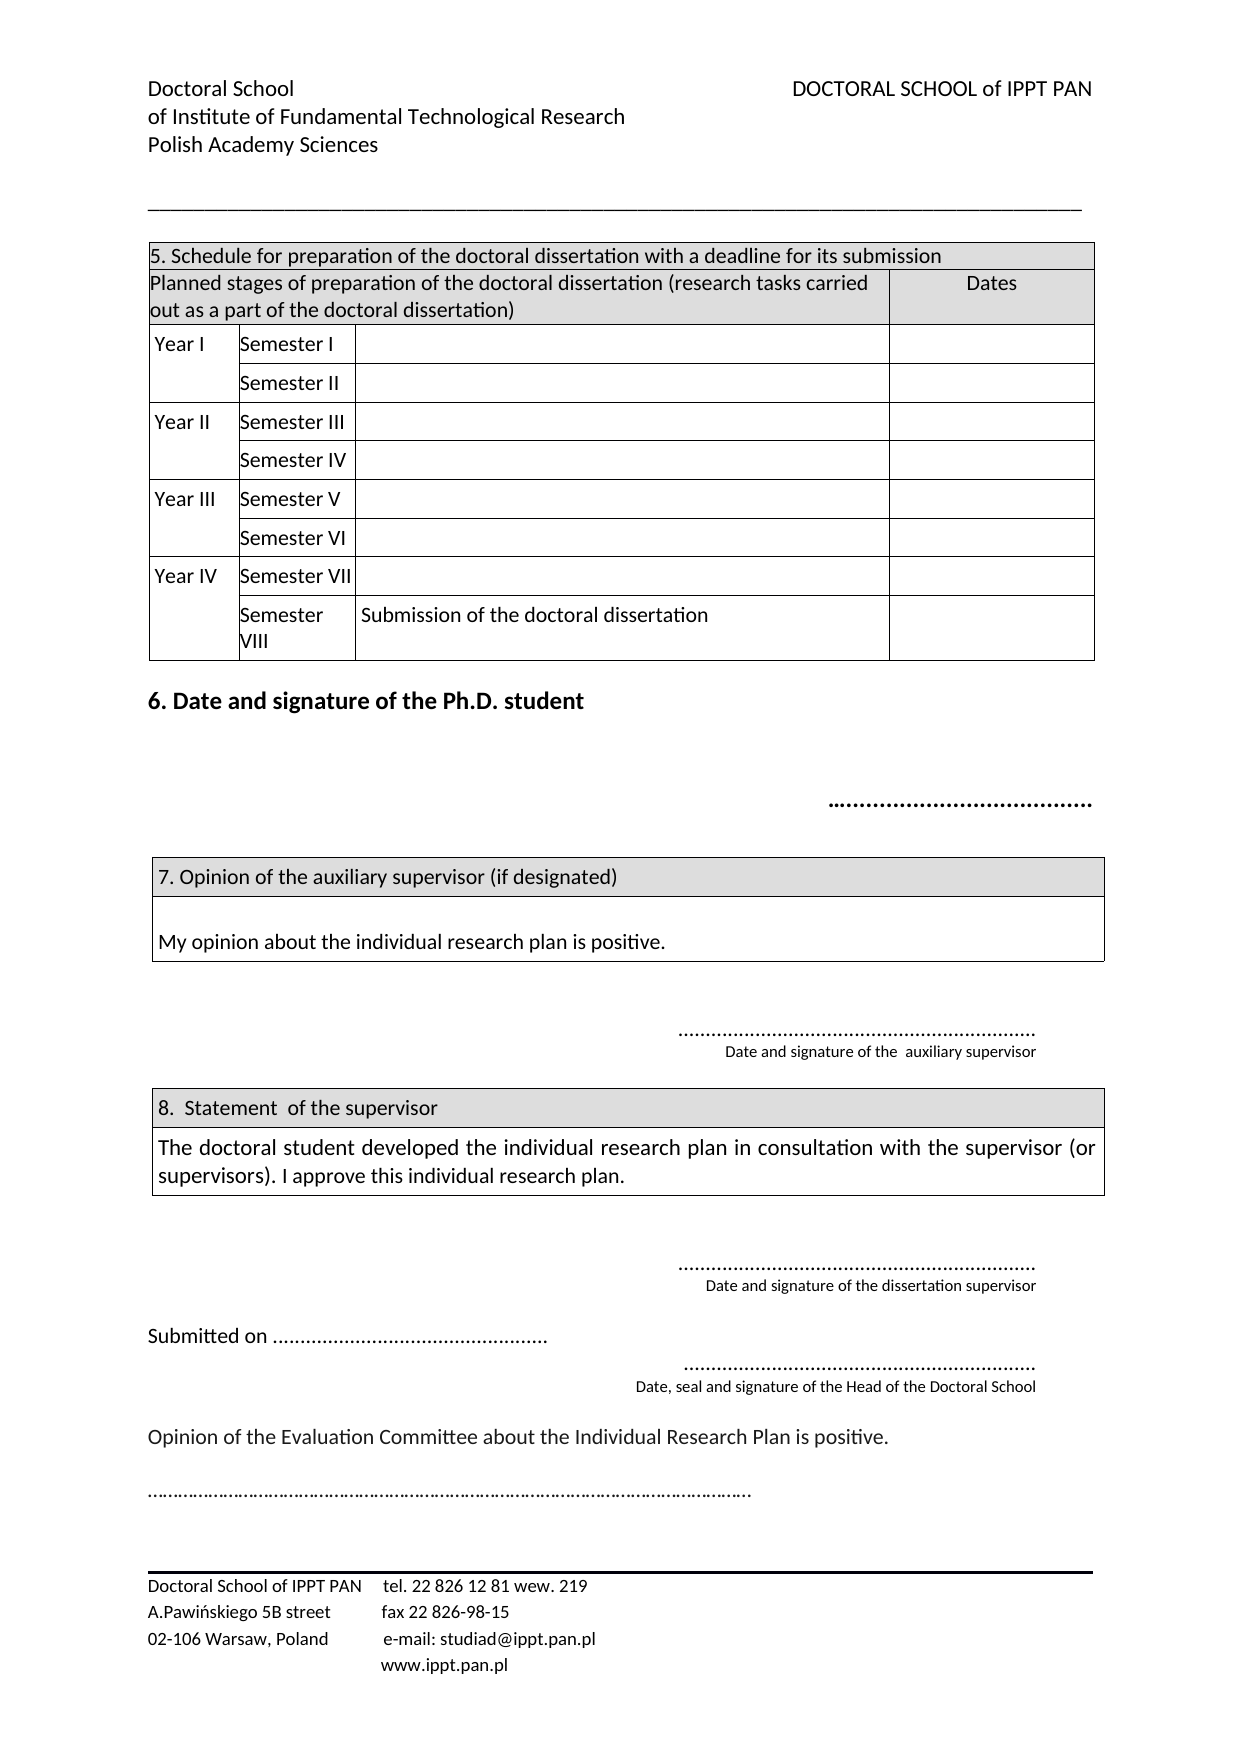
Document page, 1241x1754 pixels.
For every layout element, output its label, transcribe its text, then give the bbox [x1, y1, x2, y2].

table_cell [356, 441, 889, 479]
table_cell [890, 557, 1094, 595]
text 6. Date and signature of the Ph.D. student [148, 685, 1093, 716]
table_cell Submission of the doctoral dissertation [356, 596, 889, 660]
table_cell [890, 403, 1094, 440]
table_cell Year II [150, 403, 239, 479]
text …..................................... [148, 783, 1093, 814]
table_cell [356, 325, 889, 363]
table_header 7. Opinion of the auxiliary supervisor (if designated) [153, 858, 1104, 896]
table_header 5. Schedule for preparation of the doctoral dissertation with a deadline for its submission [150, 243, 1094, 269]
table_cell Year I [150, 325, 239, 402]
table_cell [356, 364, 889, 402]
table_cell Semester I [240, 325, 355, 363]
table_cell Semester IV [240, 441, 355, 479]
table_cell [890, 480, 1094, 517]
table_cell Semester V [240, 480, 355, 517]
table_cell Semester II [240, 364, 355, 402]
table_cell [890, 519, 1094, 556]
table_cell [356, 557, 889, 595]
table_cell [890, 596, 1094, 660]
text ................................................................. [148, 1015, 1036, 1041]
table_cell Semester VI [240, 519, 355, 556]
table_cell Year IV [150, 557, 239, 660]
table_cell [356, 519, 889, 556]
text Submitted on .................................................. [148, 1322, 1036, 1349]
text ................................................................ [148, 1349, 1036, 1376]
table_cell Dates [890, 270, 1094, 324]
table_cell Semester VIII [240, 596, 355, 660]
text ................................................................. [148, 1249, 1036, 1276]
text Opinion of the Evaluation Committee about the Individual Research Plan is positive. [148, 1423, 1036, 1449]
text Date, seal and signature of the Head of the Doctoral School [148, 1376, 1036, 1396]
table_cell [890, 325, 1094, 363]
table_cell [356, 403, 889, 440]
table_cell Year III [150, 480, 239, 556]
text Date and signature of the auxiliary supervisor [148, 1041, 1036, 1062]
table_cell Planned stages of preparation of the doctoral dissertation (research tasks carried out as a part of the doctoral dissertation) [150, 270, 889, 324]
text Date and signature of the dissertation supervisor [148, 1276, 1036, 1296]
table_cell [890, 441, 1094, 479]
table_cell My opinion about the individual research plan is positive. [153, 897, 1104, 961]
table_cell The doctoral student developed the individual research plan in consultation with the supervisor (or supervisors). I approve this individual research plan. [153, 1128, 1104, 1195]
table_cell [356, 480, 889, 517]
table_cell Semester III [240, 403, 355, 440]
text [148, 1476, 1036, 1503]
table_cell Semester VII [240, 557, 355, 595]
table_header 8. Statement of the supervisor [153, 1089, 1104, 1127]
table_cell [890, 364, 1094, 402]
